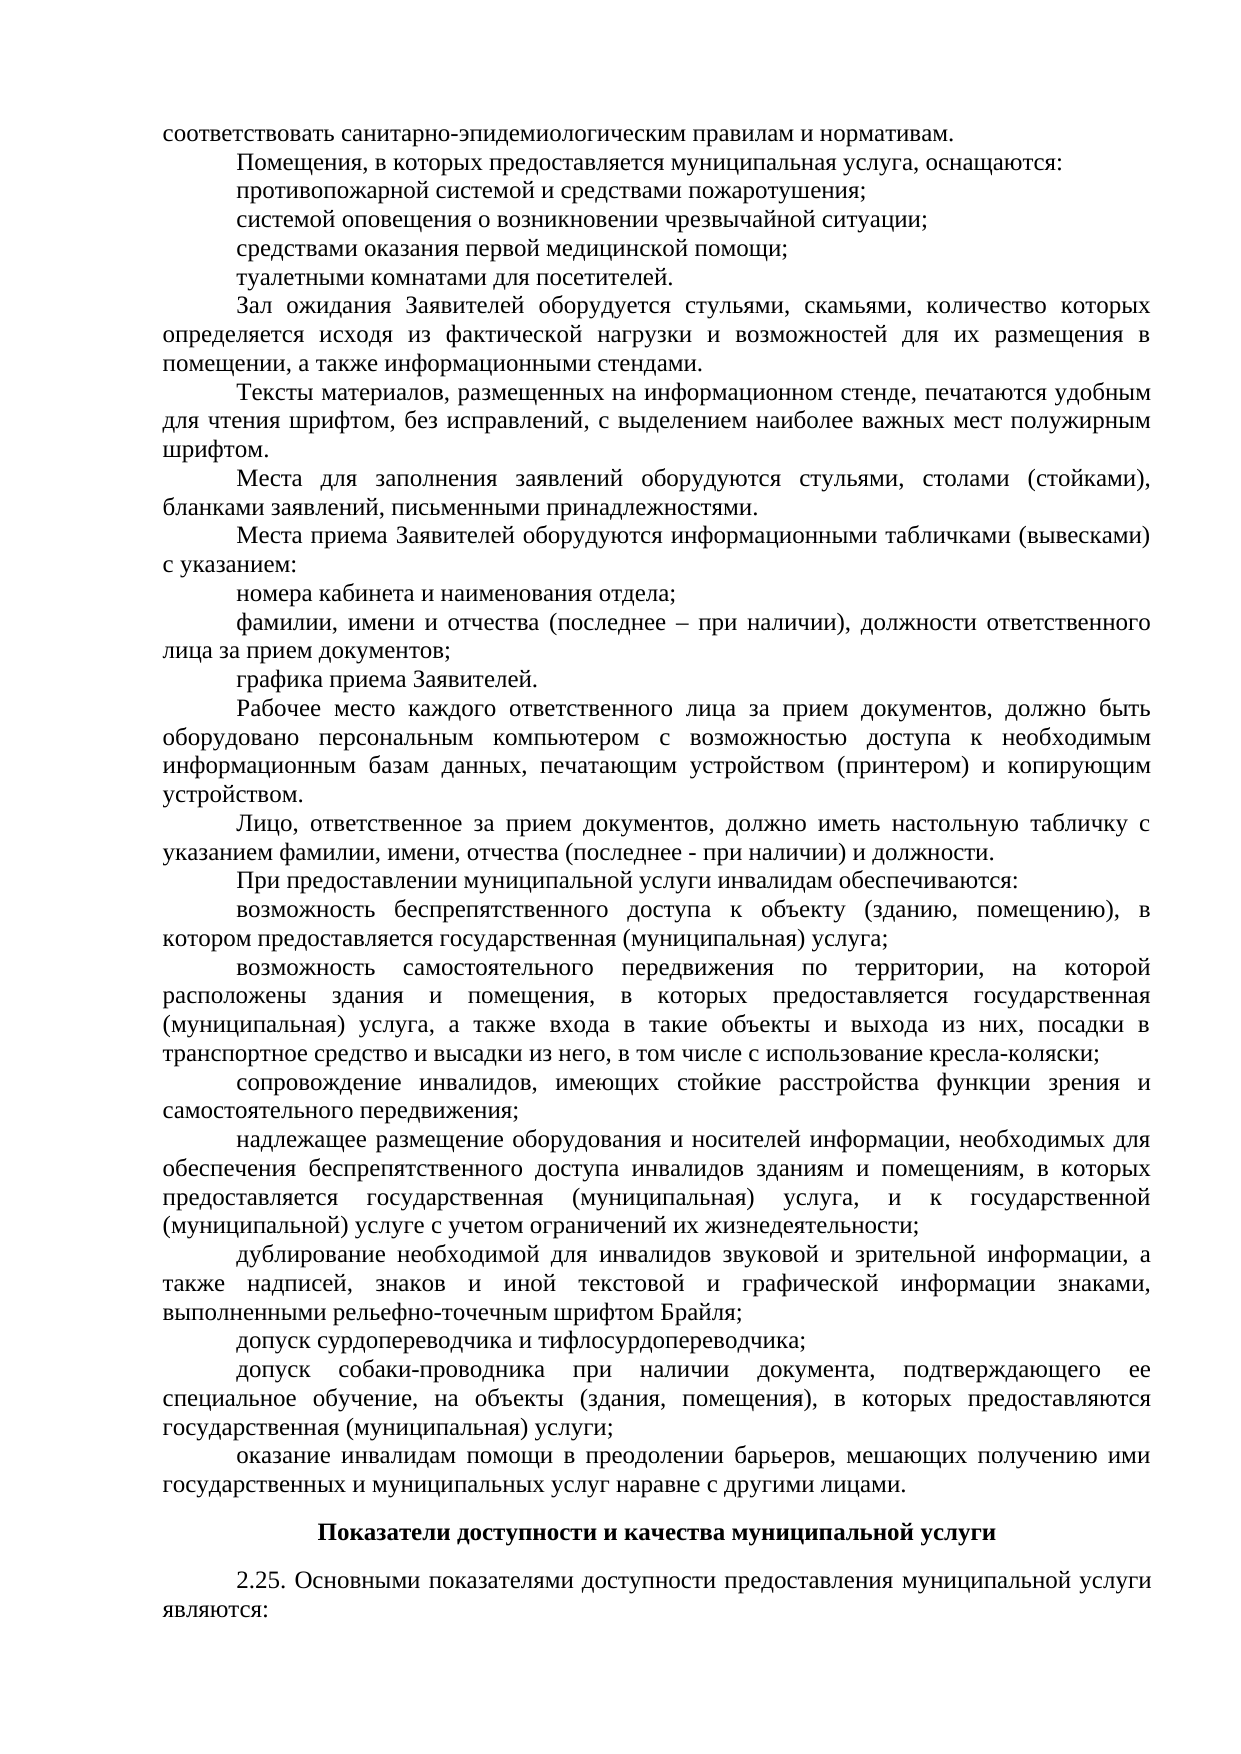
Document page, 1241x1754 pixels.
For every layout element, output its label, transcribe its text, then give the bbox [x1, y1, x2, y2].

text средствами оказания первой медицинской помощи; [162, 233, 1152, 262]
text туалетными комнатами для посетителей. [162, 262, 1152, 291]
text системой оповещения о возникновении чрезвычайной ситуации; [162, 204, 1152, 233]
text Лицо, ответственное за прием документов, должно иметь настольную табличку с указанием фамилии, имени, отчества (последнее - при наличии) и должности. [162, 808, 1152, 866]
text Показатели доступности и качества муниципальной услуги [162, 1517, 1152, 1546]
text возможность беспрепятственного доступа к объекту (зданию, помещению), в котором предоставляется государственная (муниципальная) услуга; [162, 894, 1152, 952]
text Тексты материалов, размещенных на информационном стенде, печатаются удобным для чтения шрифтом, без исправлений, с выделением наиболее важных мест полужирным шрифтом. [162, 377, 1152, 463]
text дублирование необходимой для инвалидов звуковой и зрительной информации, а также надписей, знаков и иной текстовой и графической информации знаками, выполненными рельефно-точечным шрифтом Брайля; [162, 1239, 1152, 1326]
text противопожарной системой и средствами пожаротушения; [162, 176, 1152, 204]
text Помещения, в которых предоставляется муниципальная услуга, оснащаются: [162, 147, 1152, 176]
text 2.25. Основными показателями доступности предоставления муниципальной услуги являются: [162, 1565, 1152, 1623]
text возможность самостоятельного передвижения по территории, на которой расположены здания и помещения, в которых предоставляется государственная (муниципальная) услуга, а также входа в такие объекты и выхода из них, посадки в транспортное средство и высадки из него, в том числе с использование кресла-коляски; [162, 952, 1152, 1067]
text Места для заполнения заявлений оборудуются стульями, столами (стойками), бланками заявлений, письменными принадлежностями. [162, 463, 1152, 521]
text Зал ожидания Заявителей оборудуется стульями, скамьями, количество которых определяется исходя из фактической нагрузки и возможностей для их размещения в помещении, а также информационными стендами. [162, 291, 1152, 377]
text сопровождение инвалидов, имеющих стойкие расстройства функции зрения и самостоятельного передвижения; [162, 1067, 1152, 1124]
text При предоставлении муниципальной услуги инвалидам обеспечиваются: [162, 866, 1152, 894]
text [162, 118, 1152, 147]
text номера кабинета и наименования отдела; [162, 578, 1152, 607]
text допуск собаки-проводника при наличии документа, подтверждающего ее специальное обучение, на объекты (здания, помещения), в которых предоставляются государственная (муниципальная) услуги; [162, 1354, 1152, 1441]
text Рабочее место каждого ответственного лица за прием документов, должно быть оборудовано персональным компьютером с возможностью доступа к необходимым информационным базам данных, печатающим устройством (принтером) и копирующим устройством. [162, 693, 1152, 808]
text Места приема Заявителей оборудуются информационными табличками (вывесками) с указанием: [162, 521, 1152, 578]
text допуск сурдопереводчика и тифлосурдопереводчика; [162, 1326, 1152, 1354]
text оказание инвалидам помощи в преодолении барьеров, мешающих получению ими государственных и муниципальных услуг наравне с другими лицами. [162, 1441, 1152, 1498]
text фамилии, имени и отчества (последнее – при наличии), должности ответственного лица за прием документов; [162, 607, 1152, 664]
text графика приема Заявителей. [162, 664, 1152, 693]
text надлежащее размещение оборудования и носителей информации, необходимых для обеспечения беспрепятственного доступа инвалидов зданиям и помещениям, в которых предоставляется государственная (муниципальная) услуга, и к государственной (муниципальной) услуге с учетом ограничений их жизнедеятельности; [162, 1124, 1152, 1239]
